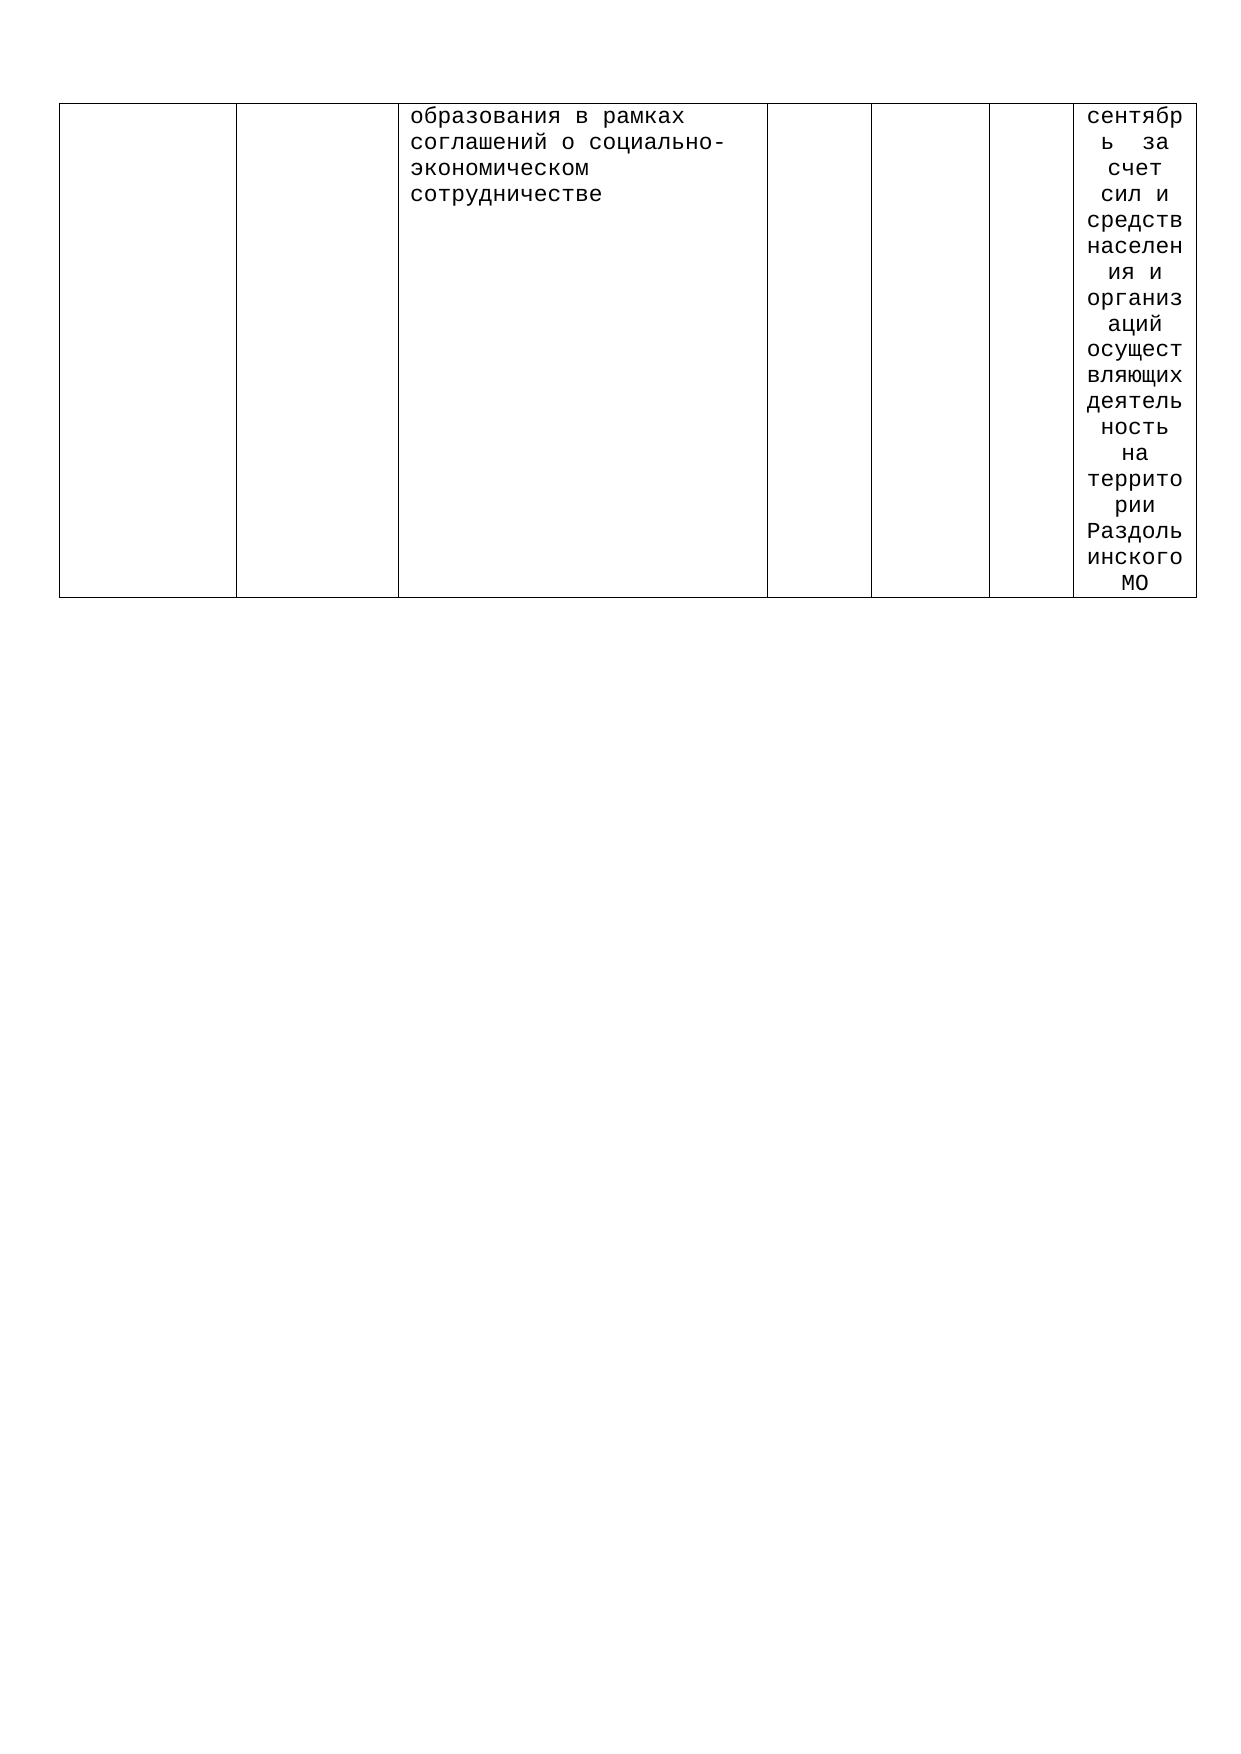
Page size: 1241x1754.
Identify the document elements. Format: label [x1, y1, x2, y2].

table_cell [990, 104, 1073, 597]
table_cell [768, 104, 871, 597]
table_cell [399, 104, 767, 597]
table_cell [872, 104, 989, 597]
